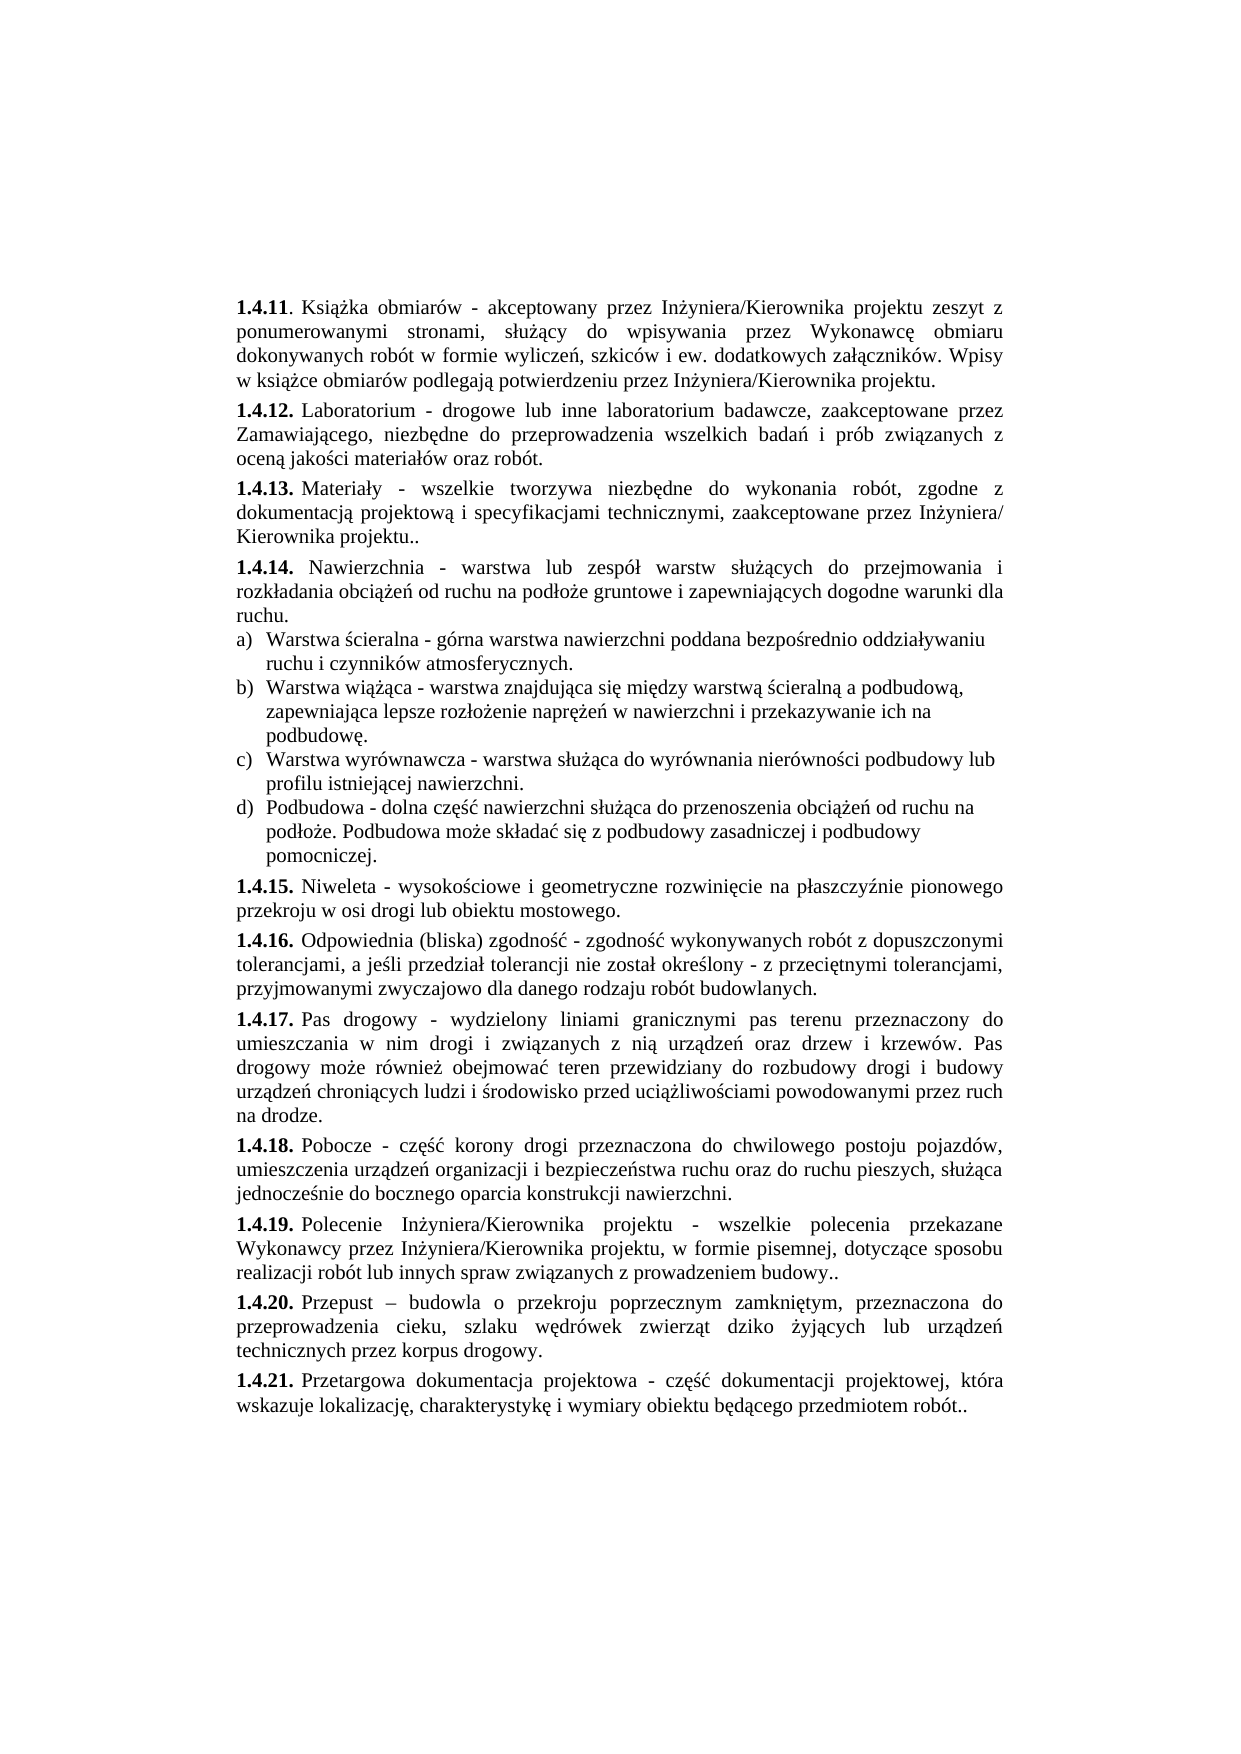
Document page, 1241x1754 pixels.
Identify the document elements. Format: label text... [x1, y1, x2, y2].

text 1.4.17. Pas drogowy - wydzielony liniami granicznymi pas terenu przeznaczony do umieszczania w nim drogi i związanych z nią urządzeń oraz drzew i krzewów. Pas drogowy może również obejmować teren przewidziany do rozbudowy drogi i budowy urządzeń chroniących ludzi i środowisko przed uciążliwościami powodowanymi przez ruch na drodze. [236, 1007, 1004, 1127]
text 1.4.18. Pobocze - część korony drogi przeznaczona do chwilowego postoju pojazdów, umieszczenia urządzeń organizacji i bezpieczeństwa ruchu oraz do ruchu pieszych, służąca jednocześnie do bocznego oparcia konstrukcji nawierzchni. [236, 1133, 1004, 1205]
text 1.4.16. Odpowiednia (bliska) zgodność - zgodność wykonywanych robót z dopuszczonymi tolerancjami, a jeśli przedział tolerancji nie został określony - z przeciętnymi tolerancjami, przyjmowanymi zwyczajowo dla danego rodzaju robót budowlanych. [236, 928, 1004, 1000]
text 1.4.11. Książka obmiarów - akceptowany przez Inżyniera/Kierownika projektu zeszyt z ponumerowanymi stronami, służący do wpisywania przez Wykonawcę obmiaru dokonywanych robót w formie wyliczeń, szkiców i ew. dodatkowych załączników. Wpisy w książce obmiarów podlegają potwierdzeniu przez Inżyniera/Kierownika projektu. [236, 295, 1004, 392]
text 1.4.14. Nawierzchnia - warstwa lub zespół warstw służących do przejmowania i rozkładania obciążeń od ruchu na podłoże gruntowe i zapewniających dogodne warunki dla ruchu. [236, 555, 1004, 627]
text 1.4.20. Przepust – budowla o przekroju poprzecznym zamkniętym, przeznaczona do przeprowadzenia cieku, szlaku wędrówek zwierząt dziko żyjących lub urządzeń technicznych przez korpus drogowy. [236, 1290, 1004, 1362]
list Podbudowa - dolna część nawierzchni służąca do przenoszenia obciążeń od ruchu na podłoże. Podbudowa może składać się z podbudowy zasadniczej i podbudowy pomocniczej. [236, 795, 1004, 867]
text 1.4.13. Materiały - wszelkie tworzywa niezbędne do wykonania robót, zgodne z dokumentacją projektową i specyfikacjami technicznymi, zaakceptowane przez Inżyniera/ Kierownika projektu.. [236, 476, 1004, 548]
text 1.4.19. Polecenie Inżyniera/Kierownika projektu - wszelkie polecenia przekazane Wykonawcy przez Inżyniera/Kierownika projektu, w formie pisemnej, dotyczące sposobu realizacji robót lub innych spraw związanych z prowadzeniem budowy.. [236, 1212, 1004, 1284]
text 1.4.21. Przetargowa dokumentacja projektowa - część dokumentacji projektowej, która wskazuje lokalizację, charakterystykę i wymiary obiektu będącego przedmiotem robót.. [236, 1368, 1004, 1417]
list Warstwa wiążąca - warstwa znajdująca się między warstwą ścieralną a podbudową, zapewniająca lepsze rozłożenie naprężeń w nawierzchni i przekazywanie ich na podbudowę. [236, 675, 1004, 747]
text 1.4.12. Laboratorium - drogowe lub inne laboratorium badawcze, zaakceptowane przez Zamawiającego, niezbędne do przeprowadzenia wszelkich badań i prób związanych z oceną jakości materiałów oraz robót. [236, 398, 1004, 470]
list Warstwa wyrównawcza - warstwa służąca do wyrównania nierówności podbudowy lub profilu istniejącej nawierzchni. [236, 747, 1004, 795]
text 1.4.15. Niweleta - wysokościowe i geometryczne rozwinięcie na płaszczyźnie pionowego przekroju w osi drogi lub obiektu mostowego. [236, 874, 1004, 922]
list Warstwa ścieralna - górna warstwa nawierzchni poddana bezpośrednio oddziaływaniu ruchu i czynników atmosferycznych. [236, 627, 1004, 675]
